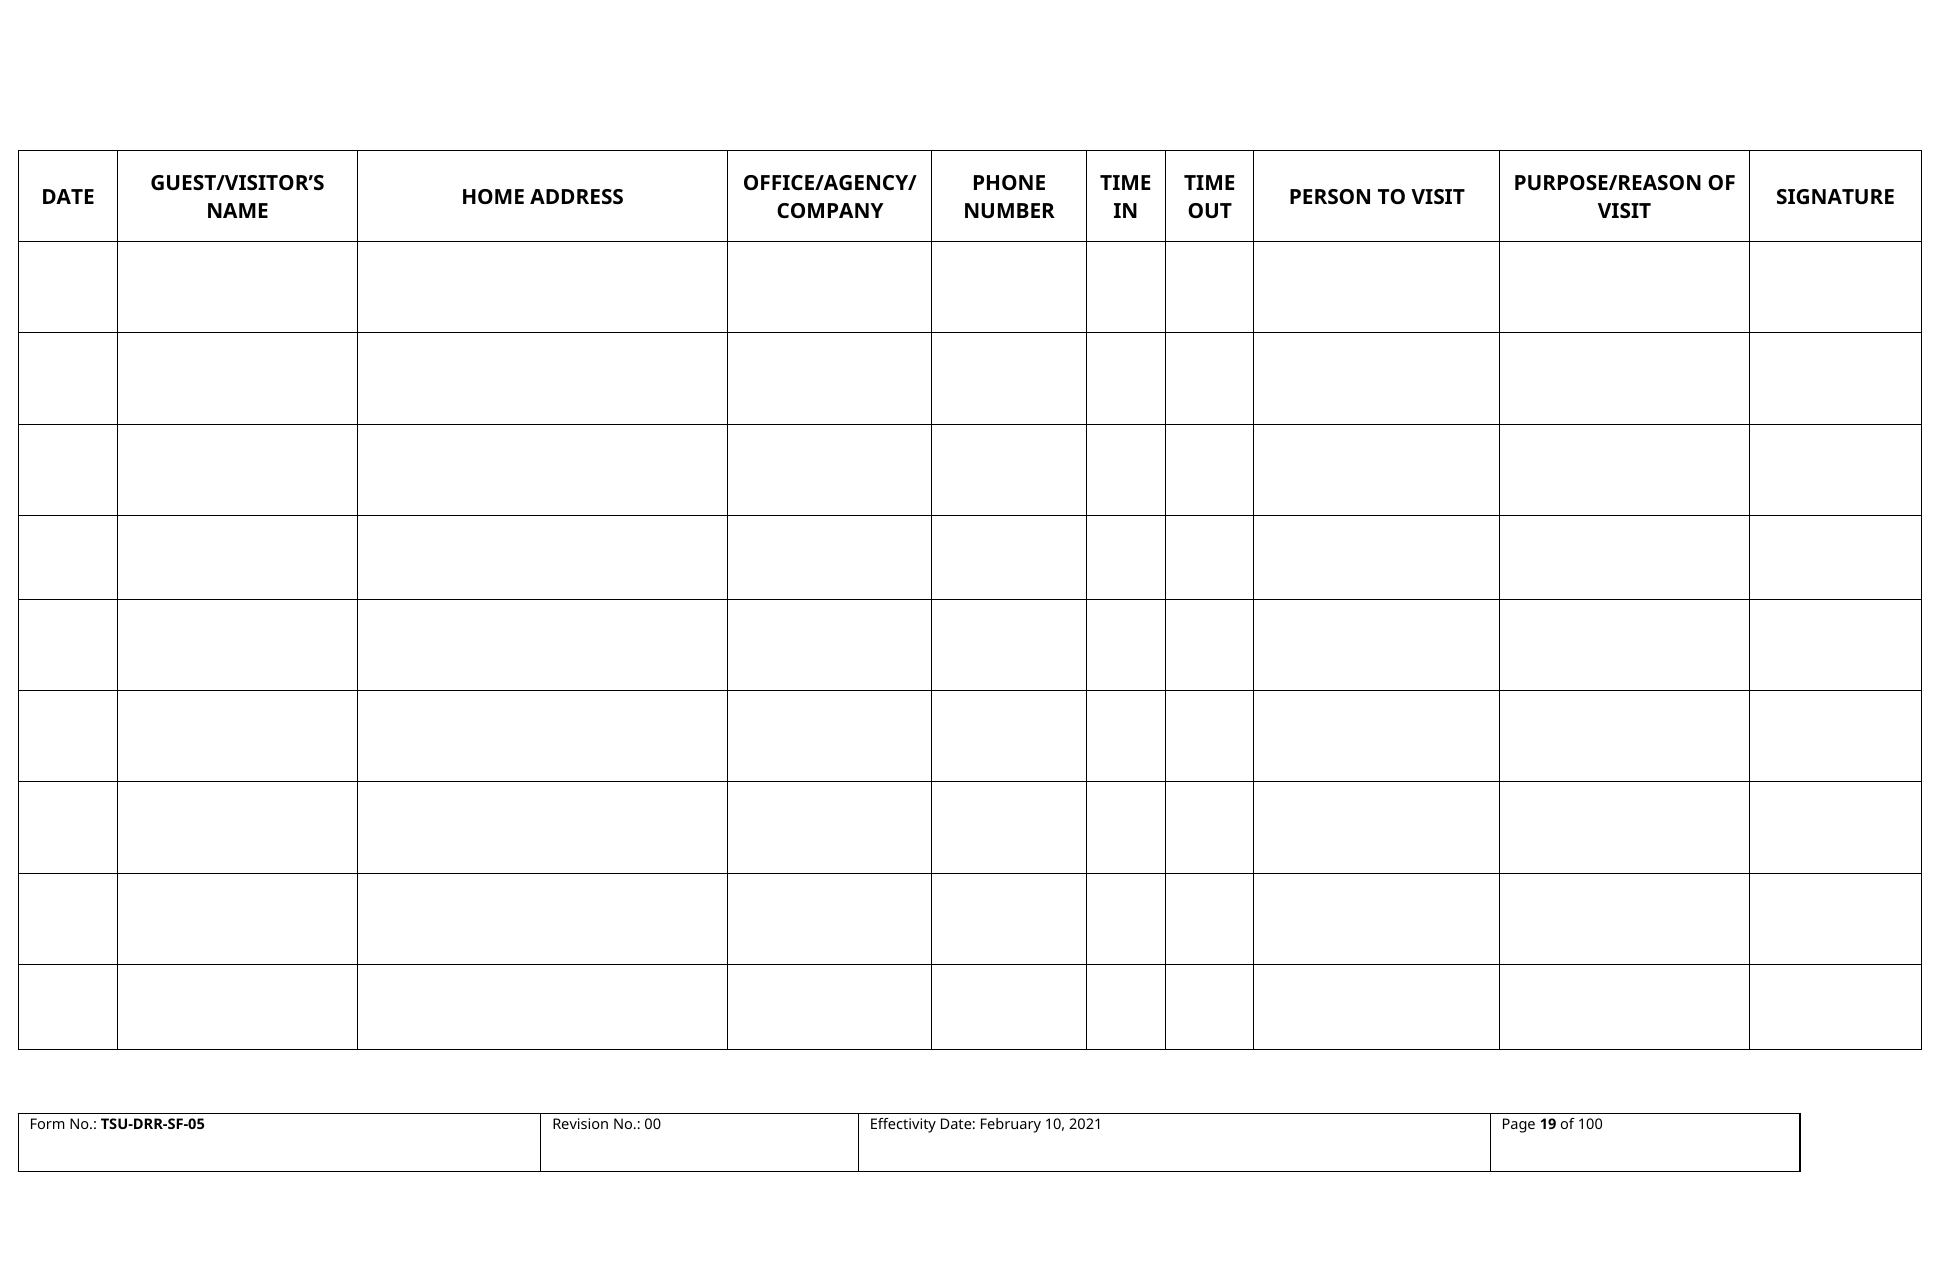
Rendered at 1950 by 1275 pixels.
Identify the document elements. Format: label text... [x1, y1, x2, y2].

table_cell [1750, 965, 1921, 1049]
table_cell [1750, 782, 1921, 872]
table_cell [118, 600, 357, 690]
table_cell [19, 242, 117, 332]
table_cell [358, 600, 727, 690]
table_cell [1166, 965, 1253, 1049]
table_cell [19, 516, 117, 599]
table_cell [1166, 691, 1253, 781]
table_header DATE [19, 151, 117, 241]
table_cell [19, 600, 117, 690]
table_cell [728, 333, 931, 423]
table_cell [118, 874, 357, 963]
table_cell [728, 691, 931, 781]
table_cell [1254, 516, 1499, 599]
table_cell [1750, 874, 1921, 963]
table_cell [1166, 782, 1253, 872]
table_cell [19, 333, 117, 423]
table_cell [1087, 691, 1165, 781]
table_cell [19, 425, 117, 514]
table_cell [118, 242, 357, 332]
table_cell [19, 691, 117, 781]
table_header PERSON TO VISIT [1254, 151, 1499, 241]
table_cell [1254, 600, 1499, 690]
table_cell [728, 782, 931, 872]
table_cell [1254, 425, 1499, 514]
table_cell [1500, 333, 1749, 423]
table_cell [1166, 242, 1253, 332]
table_cell [358, 965, 727, 1049]
table_cell [19, 782, 117, 872]
table_header HOME ADDRESS [358, 151, 727, 241]
table_cell [1087, 425, 1165, 514]
table_cell [118, 333, 357, 423]
table_cell [118, 965, 357, 1049]
table_cell [728, 874, 931, 963]
table_cell [932, 333, 1086, 423]
table_cell [118, 425, 357, 514]
table_cell [19, 874, 117, 963]
table_cell [1500, 516, 1749, 599]
table_cell [1254, 691, 1499, 781]
table_cell [1166, 425, 1253, 514]
table_cell [1500, 691, 1749, 781]
table_cell [1087, 782, 1165, 872]
table_cell [1254, 965, 1499, 1049]
table_header PHONE NUMBER [932, 151, 1086, 241]
table_cell [118, 516, 357, 599]
table_cell [728, 425, 931, 514]
table_cell [1166, 333, 1253, 423]
table_cell [1750, 600, 1921, 690]
table_cell [1500, 782, 1749, 872]
table_cell [1500, 242, 1749, 332]
table_cell [932, 782, 1086, 872]
table_cell [1750, 516, 1921, 599]
table_cell [728, 516, 931, 599]
table_cell [19, 965, 117, 1049]
table_cell [1166, 600, 1253, 690]
table_cell [1750, 333, 1921, 423]
table_cell [1254, 874, 1499, 963]
table_cell [932, 425, 1086, 514]
table_cell [932, 516, 1086, 599]
table_cell [118, 782, 357, 872]
table_cell [358, 425, 727, 514]
table_cell [118, 691, 357, 781]
table_cell [1087, 516, 1165, 599]
table_cell [358, 874, 727, 963]
table_cell [1500, 874, 1749, 963]
table_cell [1750, 425, 1921, 514]
table_cell [932, 242, 1086, 332]
table_cell [1500, 425, 1749, 514]
table_cell [1750, 691, 1921, 781]
table_cell [728, 965, 931, 1049]
table_cell [358, 516, 727, 599]
table_header OFFICE/AGENCY/ COMPANY [728, 151, 931, 241]
table_cell [1087, 874, 1165, 963]
table_header GUEST/VISITOR’S NAME [118, 151, 357, 241]
table_cell [358, 333, 727, 423]
table_cell [1087, 965, 1165, 1049]
table_cell [932, 600, 1086, 690]
table_cell [1254, 782, 1499, 872]
table_cell [932, 965, 1086, 1049]
table_cell [1087, 333, 1165, 423]
table_cell [1254, 242, 1499, 332]
table_cell [728, 242, 931, 332]
table_cell [1166, 874, 1253, 963]
table_cell [1087, 600, 1165, 690]
table_cell [728, 600, 931, 690]
table_cell [358, 242, 727, 332]
table_cell [1500, 965, 1749, 1049]
table_cell [358, 782, 727, 872]
table_cell [1087, 242, 1165, 332]
table_cell [932, 691, 1086, 781]
table_header PURPOSE/REASON OF VISIT [1500, 151, 1749, 241]
table_header TIME OUT [1166, 151, 1253, 241]
table_cell [1166, 516, 1253, 599]
table_cell [932, 874, 1086, 963]
table_cell [1500, 600, 1749, 690]
table_header SIGNATURE [1750, 151, 1921, 241]
table_cell [1254, 333, 1499, 423]
table_cell [358, 691, 727, 781]
table_header TIME IN [1087, 151, 1165, 241]
table_cell [1750, 242, 1921, 332]
